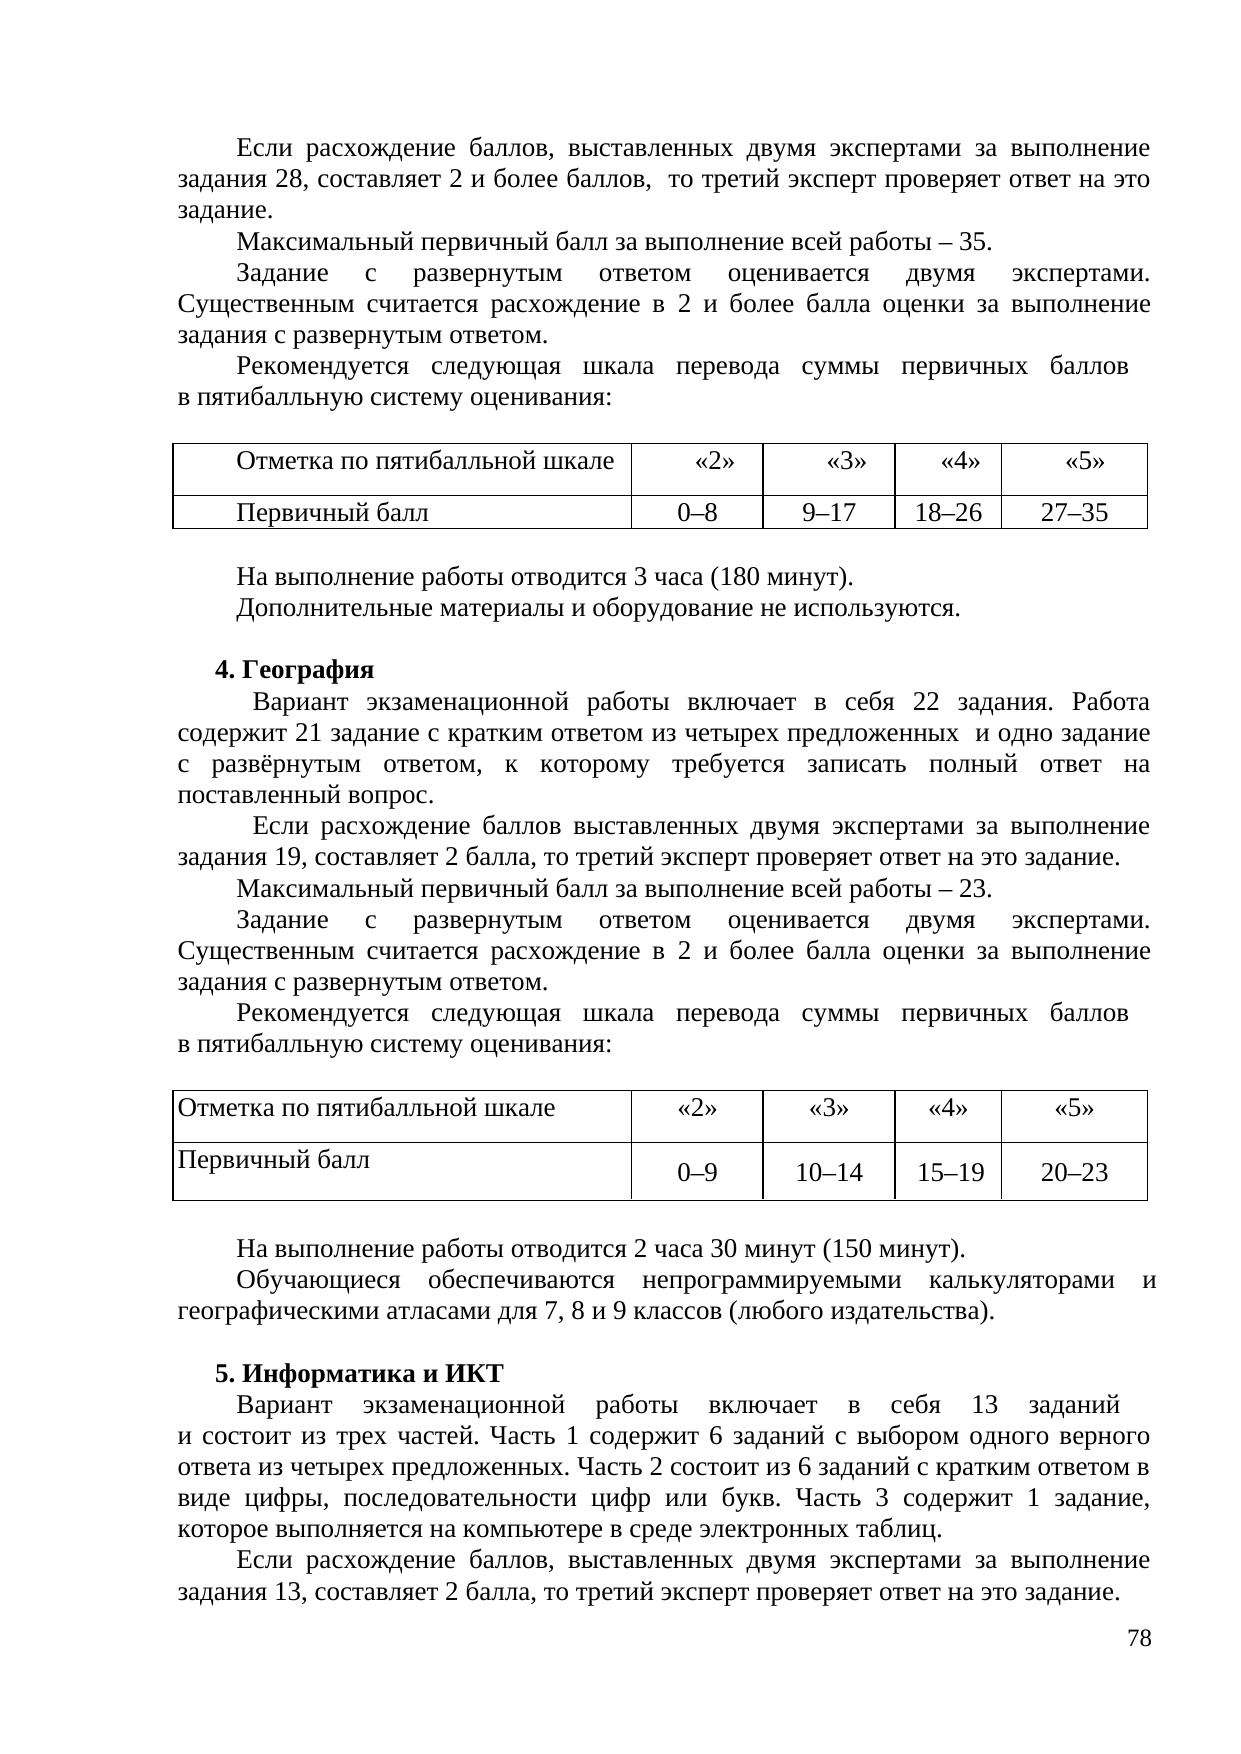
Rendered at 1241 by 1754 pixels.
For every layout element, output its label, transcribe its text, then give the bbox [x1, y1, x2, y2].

table_cell Первичный балл [174, 496, 631, 527]
text Дополнительные материалы и оборудование не используются. [177, 591, 1152, 622]
table_header «3» [764, 1091, 894, 1142]
table_header «2» [632, 444, 762, 495]
text Вариант экзаменационной работы включает в себя 13 заданий и состоит из трех частей. Часть 1 содержит 6 заданий с выбором одного верного ответа из четырех предложенных. Часть 2 состоит из 6 заданий с кратким ответом в виде цифры, последовательности цифр или букв. Часть 3 содержит 1 задание, которое выполняется на компьютере в среде электронных таблиц. [177, 1388, 1152, 1544]
text Рекомендуется следующая шкала перевода суммы первичных баллов в пятибалльную систему оценивания: [177, 349, 1152, 412]
table_cell 9–17 [764, 496, 894, 527]
table_cell 0–8 [632, 496, 762, 527]
table_cell Первичный балл [174, 1143, 631, 1199]
table_header «4» [896, 444, 1001, 495]
table_header Отметка по пятибалльной шкале [174, 444, 631, 495]
table_header «2» [632, 1091, 762, 1142]
table_header «3» [764, 444, 894, 495]
text Задание с развернутым ответом оценивается двумя экспертами. Существенным считается расхождение в 2 и более балла оценки за выполнение задания с развернутым ответом. [177, 903, 1152, 996]
text 4. География [215, 654, 1152, 685]
table_cell 10–14 [764, 1143, 894, 1199]
text 5. Информатика и ИКТ [215, 1357, 1152, 1388]
table_header «4» [896, 1091, 1001, 1142]
text На выполнение работы отводится 2 часа 30 минут (150 минут). [177, 1232, 1152, 1263]
text Рекомендуется следующая шкала перевода суммы первичных баллов в пятибалльную систему оценивания: [177, 996, 1152, 1058]
text Задание с развернутым ответом оценивается двумя экспертами. Существенным считается расхождение в 2 и более балла оценки за выполнение задания с развернутым ответом. [177, 256, 1152, 349]
table_header Отметка по пятибалльной шкале [174, 1091, 631, 1142]
table_header «5» [1002, 444, 1147, 495]
table_cell 18–26 [896, 496, 1001, 527]
text Обучающиеся обеспечиваются непрограммируемыми калькуляторами и географическими атласами для 7, 8 и 9 классов (любого издательства). [177, 1263, 1158, 1326]
text Если расхождение баллов, выставленных двумя экспертами за выполнение задания 28, составляет 2 и более баллов, то третий эксперт проверяет ответ на это задание. [177, 131, 1152, 225]
text На выполнение работы отводится 3 часа (180 минут). [177, 560, 1152, 591]
table_cell 27–35 [1002, 496, 1147, 527]
text Максимальный первичный балл за выполнение всей работы – 35. [177, 225, 1152, 256]
text Максимальный первичный балл за выполнение всей работы – 23. [177, 872, 1152, 903]
text Вариант экзаменационной работы включает в себя 22 задания. Работа содержит 21 задание с кратким ответом из четырех предложенных и одно задание с развёрнутым ответом, к которому требуется записать полный ответ на поставленный вопрос. [177, 685, 1152, 809]
text Если расхождение баллов, выставленных двумя экспертами за выполнение задания 13, составляет 2 балла, то третий эксперт проверяет ответ на это задание. [177, 1544, 1152, 1606]
table_cell 0–9 [632, 1143, 762, 1199]
table_cell 20–23 [1002, 1143, 1147, 1199]
table_header «5» [1002, 1091, 1147, 1142]
text Если расхождение баллов выставленных двумя экспертами за выполнение задания 19, составляет 2 балла, то третий эксперт проверяет ответ на это задание. [177, 809, 1152, 872]
table_cell 15–19 [896, 1143, 1001, 1199]
